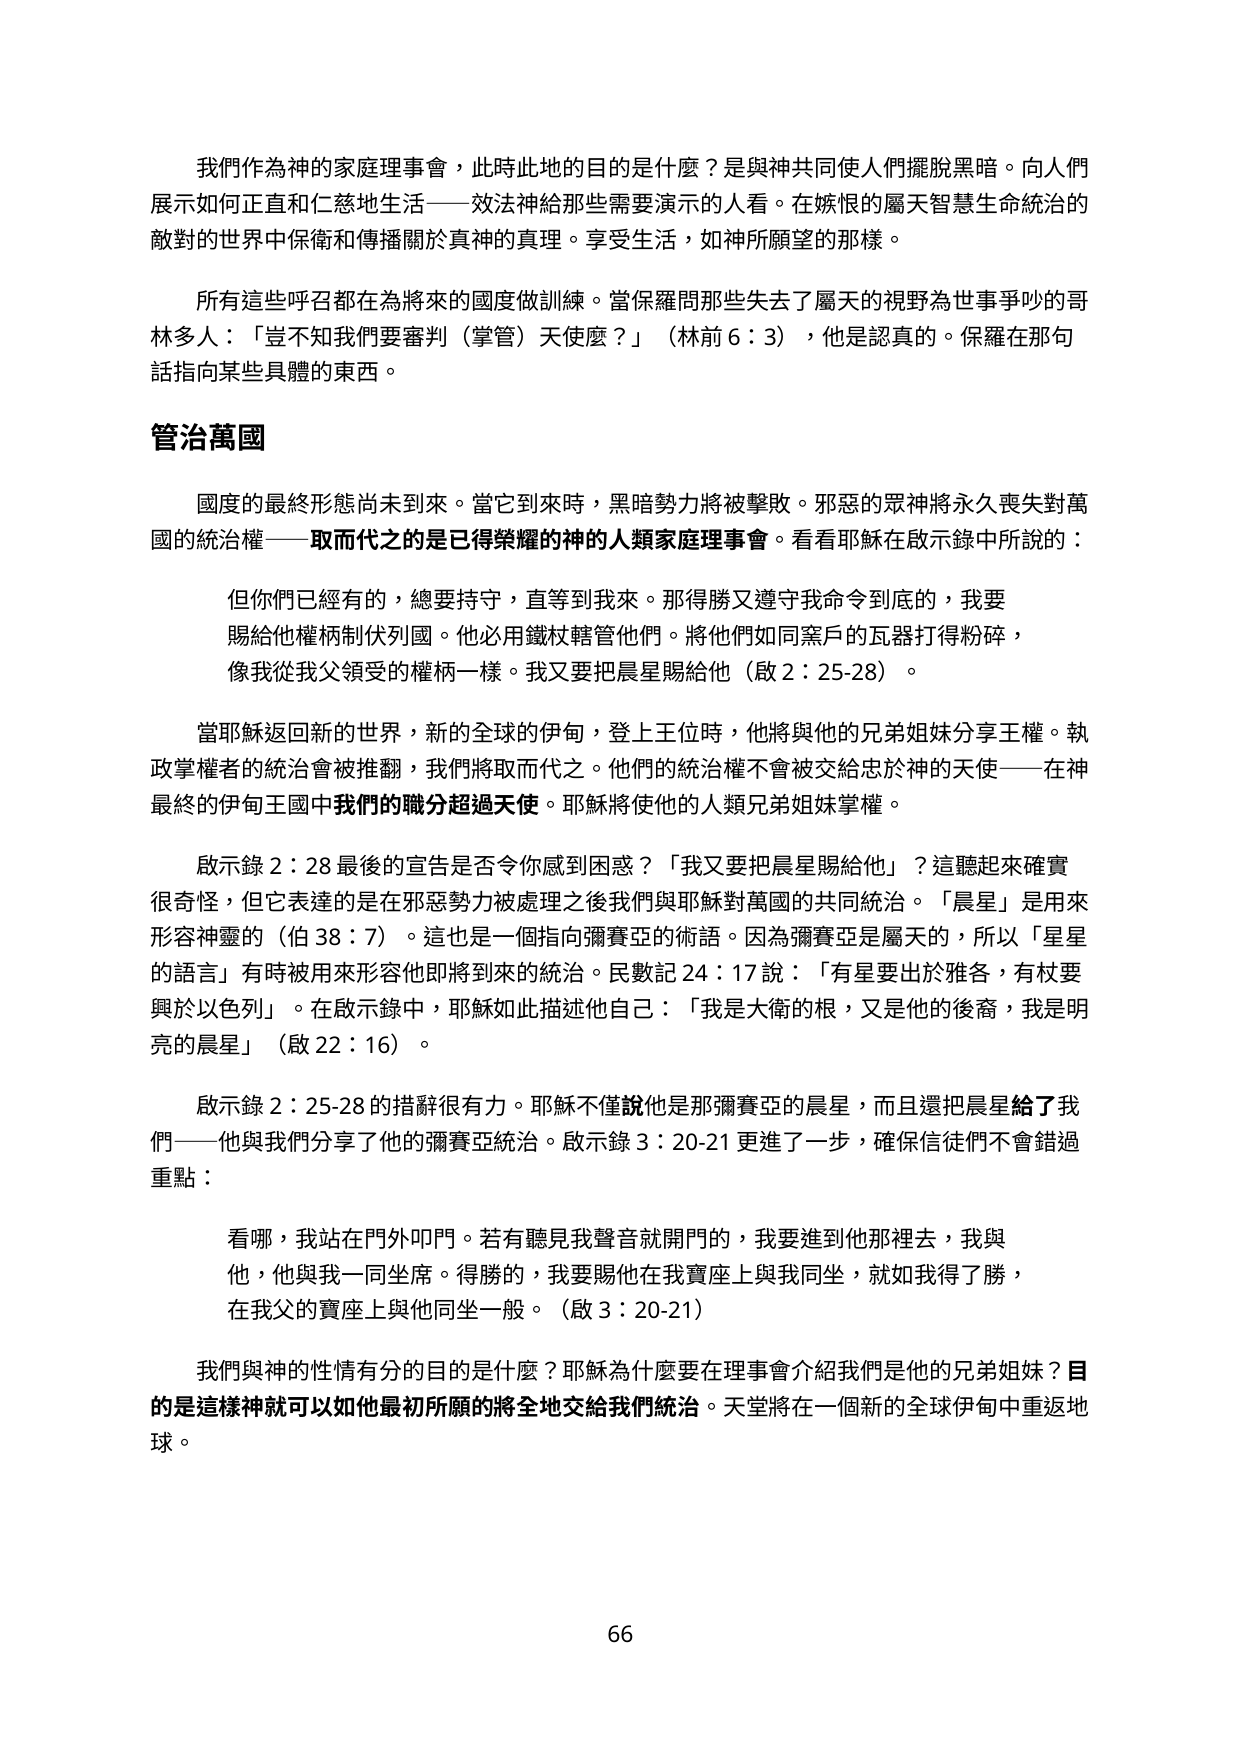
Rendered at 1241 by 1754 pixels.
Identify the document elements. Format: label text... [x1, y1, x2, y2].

text 啟示錄2：25-28的措辭很有力。耶穌不僅說他是那彌賽亞的晨星，而且還把晨星給了我們——他與我們分享了他的彌賽亞統治。啟示錄3：20-21更進了一步，確保信徒們不會錯過重點： [150, 1088, 1090, 1193]
text 所有這些呼召都在為將來的國度做訓練。當保羅問那些失去了屬天的視野為世事爭吵的哥林多人：‌「豈不知我們要審判（掌管）天使麼？」（林前6：3），他是認真的。保羅在那句話指向某些具體的東西。 [150, 282, 1090, 387]
text 啟示錄2：28最後的宣告是否令你感到困惑？‌「我又要把晨星賜給他」？這聽起來確實很奇怪，但它表達的是在邪惡勢力被處理之後我們與耶穌對萬國的共同統治。‌「晨星」是用來形容神靈的（伯38：7）。這也是一個指向彌賽亞的術語。因為彌賽亞是屬天的，所以‌「星星的語言」有時被用來形容他即將到來的統治。民數記24：17說：‌「有星要出於雅各，有杖要興於以色列」。在啟示錄中，耶穌如此描述他自己：‌「我是大衛的根，又是他的後裔，我是明亮的晨星」（啟22：16）。 [150, 847, 1090, 1060]
text 看哪，我站在門外叩門。若有聽見我聲音就開門的，我要進到他那裡去，我與他，他與我一同坐席。得勝的，我要賜他在我寶座上與我同坐，就如我得了勝，在我父的寶座上與他同坐一般。（啟3：20-21） [227, 1221, 1013, 1326]
text 國度的最終形態尚未到來。當它到來時，黑暗勢力將被擊敗。邪惡的眾神將永久喪失對萬國的統治權——取而代之的是已得榮耀的神的人類家庭理事會。看看耶穌在啟示錄中所說的： [150, 486, 1090, 555]
subtitle 管治萬國 [150, 415, 1090, 457]
text 我們與神的性情有分的目的是什麼？耶穌為什麼要在理事會介紹我們是他的兄弟姐妹？目的是這樣神就可以如他最初所願的將全地交給我們統治。天堂將在一個新的全球伊甸中重返地球。 [150, 1353, 1090, 1458]
text 當耶穌返回新的世界，新的全球的伊甸，登上王位時，他將與他的兄弟姐妹分享王權。執政掌權者的統治會被推翻，我們將取而代之。他們的統治權不會被交給忠於神的天使——在神最終的伊甸王國中我們的職分超過天使。耶穌將使他的人類兄弟姐妹掌權。 [150, 715, 1090, 820]
text 我們作為神的家庭理事會，此時此地的目的是什麼？是與神共同使人們擺脫黑暗。向人們展示如何正直和仁慈地生活——效法神給那些需要演示的人看。在嫉恨的屬天智慧生命統治的敵對的世界中保衛和傳播關於真神的真理。享受生活，如神所願望的那樣。 [150, 150, 1090, 255]
text 但你們已經有的，總要持守，直等到我來。那得勝又遵守我命令到底的，我要賜給他權柄制伏列國。他必用鐵杖轄管他們。將他們如同窯戶的瓦器打得粉碎，像我從我父領受的權柄一樣。我又要把晨星賜給他（啟2：25-28）。 [227, 582, 1013, 687]
